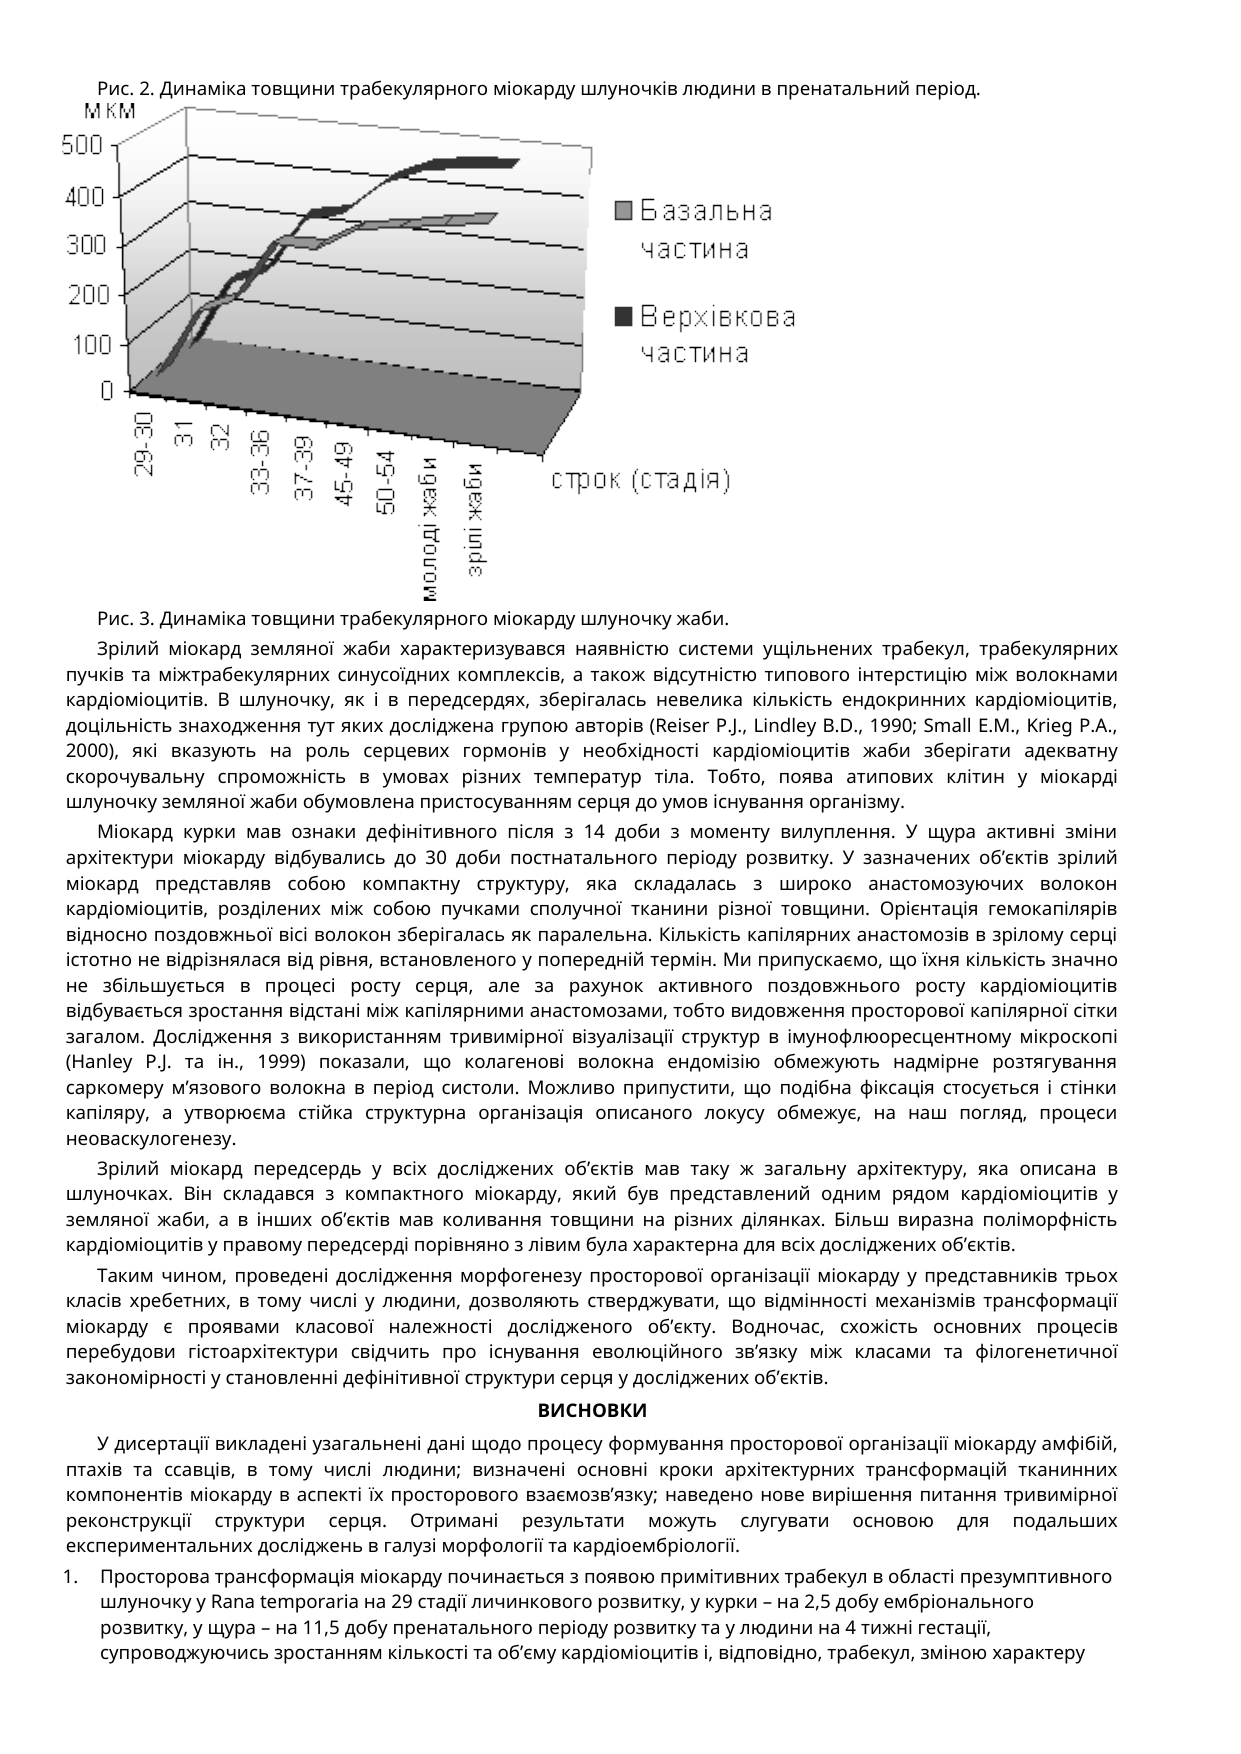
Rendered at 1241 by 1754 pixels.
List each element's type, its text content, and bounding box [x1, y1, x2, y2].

text Таким чином, проведені дослідження морфогенезу просторової організації міокарду у представників трьох класів хребетних, в тому числі у людини, дозволяють стверджувати, що відмінності механізмів трансформації міокарду є проявами класової належності дослідженого об’єкту. Водночас, схожість основних процесів перебудови гістоархітектури свідчить про існування еволюційного зв’язку між класами та філогенетичної закономірності у становленні дефінітивної структури серця у досліджених об’єктів. [66, 1262, 1119, 1389]
text Рис. 2. Динаміка товщини трабекулярного міокарду шлуночків людини в пренатальний період. [66, 75, 1119, 100]
text Зрілий міокард передсердь у всіх досліджених об’єктів мав таку ж загальну архітектуру, яка описана в шлуночках. Він складався з компактного міокарду, який був представлений одним рядом кардіоміоцитів у земляної жаби, а в інших об’єктів мав коливання товщини на різних ділянках. Більш виразна поліморфність кардіоміоцитів у правому передсерді порівняно з лівим була характерна для всіх досліджених об’єктів. [66, 1155, 1119, 1257]
picture [62, 103, 795, 601]
text Рис. 3. Динаміка товщини трабекулярного міокарду шлуночку жаби. [66, 605, 1119, 631]
text Зрілий міокард земляної жаби характеризувався наявністю системи ущільнених трабекул, трабекулярних пучків та міжтрабекулярних синусоїдних комплексів, а також відсутністю типового інтерстицію між волокнами кардіоміоцитів. В шлуночку, як і в передсердях, зберігалась невелика кількість ендокринних кардіоміоцитів, доцільність знаходження тут яких досліджена групою авторів (Reiser P.J., Lindley B.D., 1990; Small E.M., Krieg P.A., 2000), які вказують на роль серцевих гормонів у необхідності кардіоміоцитів жаби зберігати адекватну скорочувальну спроможність в умовах різних температур тіла. Тобто, поява атипових клітин у міокарді шлуночку земляної жаби обумовлена пристосуванням серця до умов існування організму. [66, 635, 1119, 814]
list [62, 1563, 1116, 1665]
text ВИСНОВКИ [70, 1397, 1114, 1423]
text Міокард курки мав ознаки дефінітивного після з 14 доби з моменту вилуплення. У щура активні зміни архітектури міокарду відбувались до 30 доби постнатального періоду розвитку. У зазначених об’єктів зрілий міокард представляв собою компактну структуру, яка складалась з широко анастомозуючих волокон кардіоміоцитів, розділених між собою пучками сполучної тканини різної товщини. Орієнтація гемокапілярів відносно поздовжньої вісі волокон зберігалась як паралельна. Кількість капілярних анастомозів в зрілому серці істотно не відрізнялася від рівня, встановленого у попередній термін. Ми припускаємо, що їхня кількість значно не збільшується в процесі росту серця, але за рахунок активного поздовжнього росту кардіоміоцитів відбувається зростання відстані між капілярними анастомозами, тобто видовження просторової капілярної сітки загалом. Дослідження з використанням тривимірної візуалізації структур в імунофлюоресцентному мікроскопі (Hanley P.J. та ін., 1999) показали, що колагенові волокна ендомізію обмежують надмірне розтягування саркомеру м’язового волокна в період систоли. Можливо припустити, що подібна фіксація стосується і стінки капіляру, а утворюєма стійка структурна організація описаного локусу обмежує, на наш погляд, процеси неоваскулогенезу. [66, 819, 1119, 1151]
text У дисертації викладені узагальнені дані щодо процесу формування просторової організації міокарду амфібій, птахів та ссавців, в тому числі людини; визначені основні кроки архітектурних трансформацій тканинних компонентів міокарду в аспекті їх просторового взаємозв’язку; наведено нове вирішення питання тривимірної реконструкції структури серця. Отримані результати можуть слугувати основою для подальших експериментальних досліджень в галузі морфології та кардіоембріології. [66, 1431, 1119, 1558]
